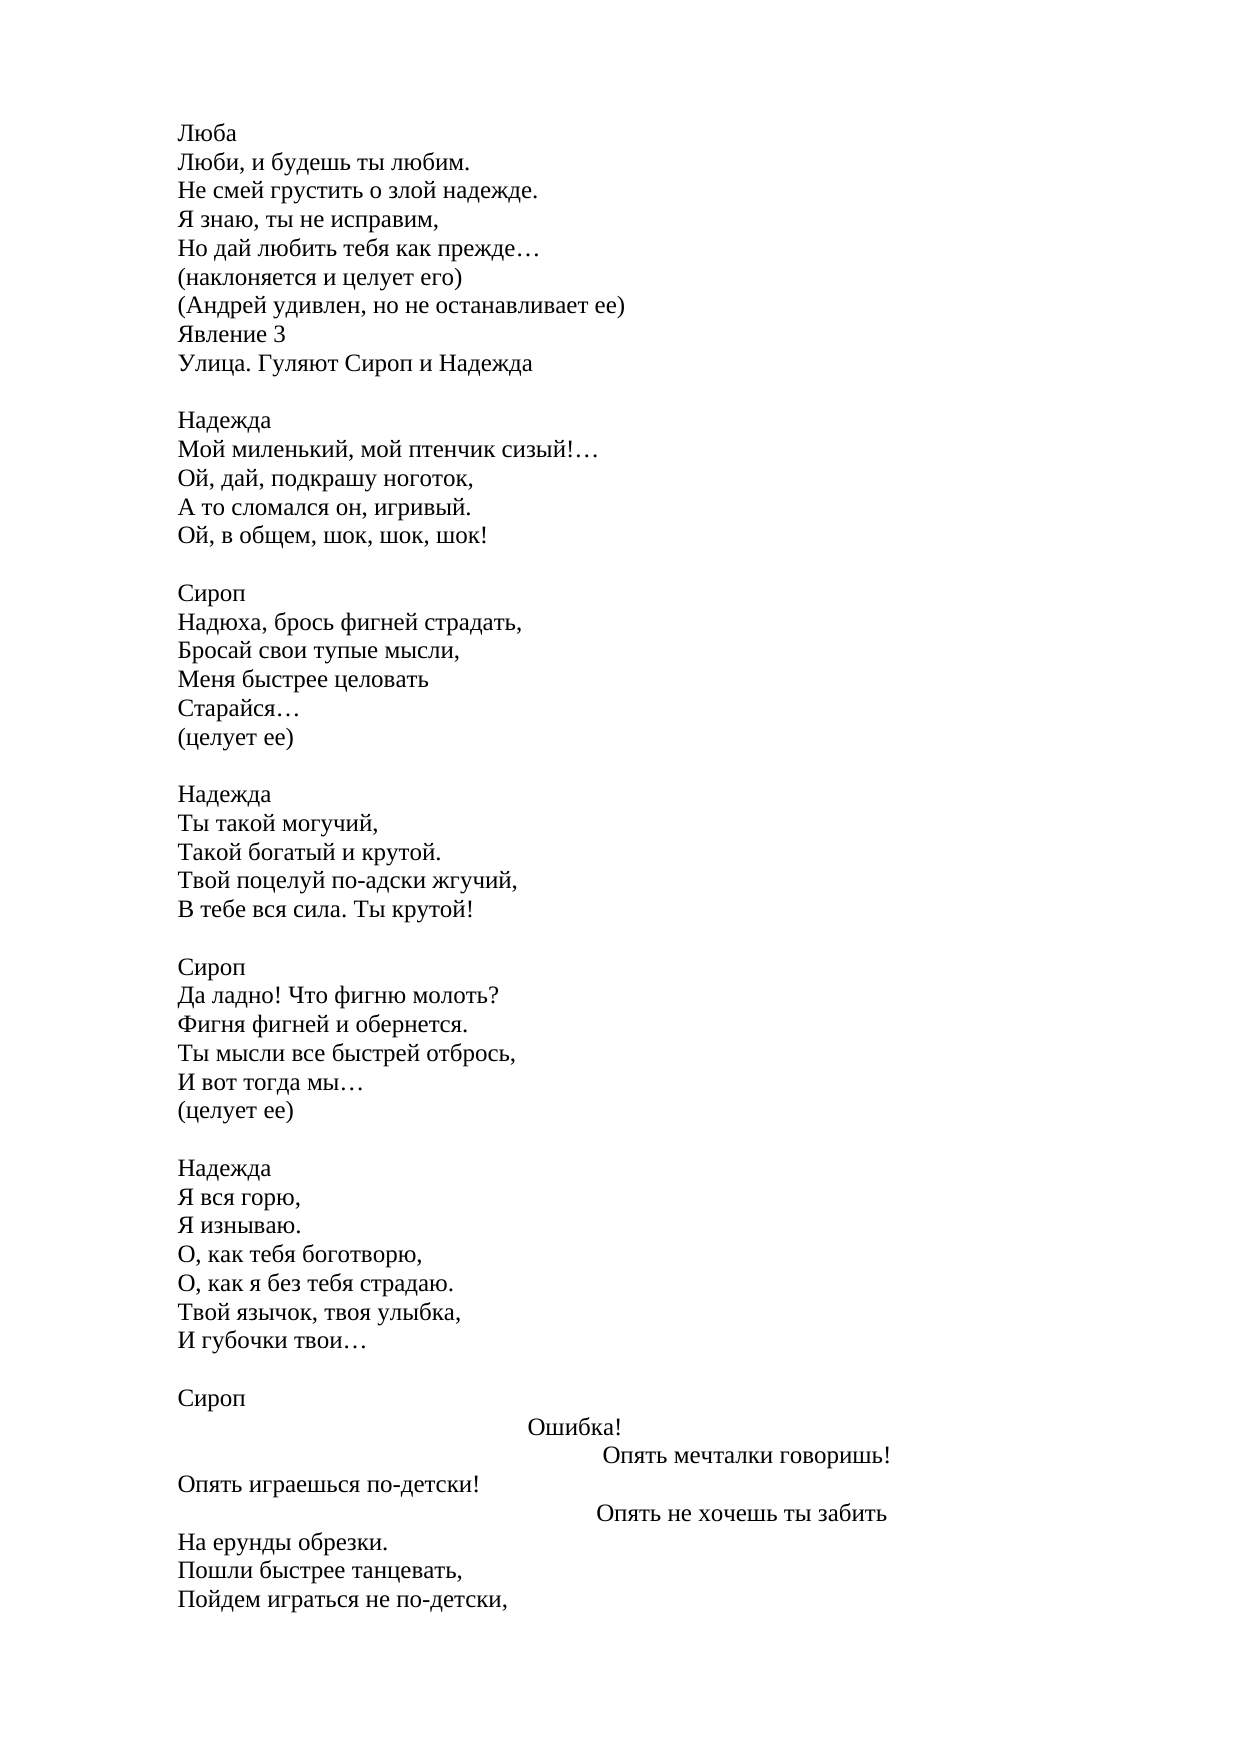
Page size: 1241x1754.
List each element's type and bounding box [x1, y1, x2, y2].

text [177, 118, 1152, 1613]
